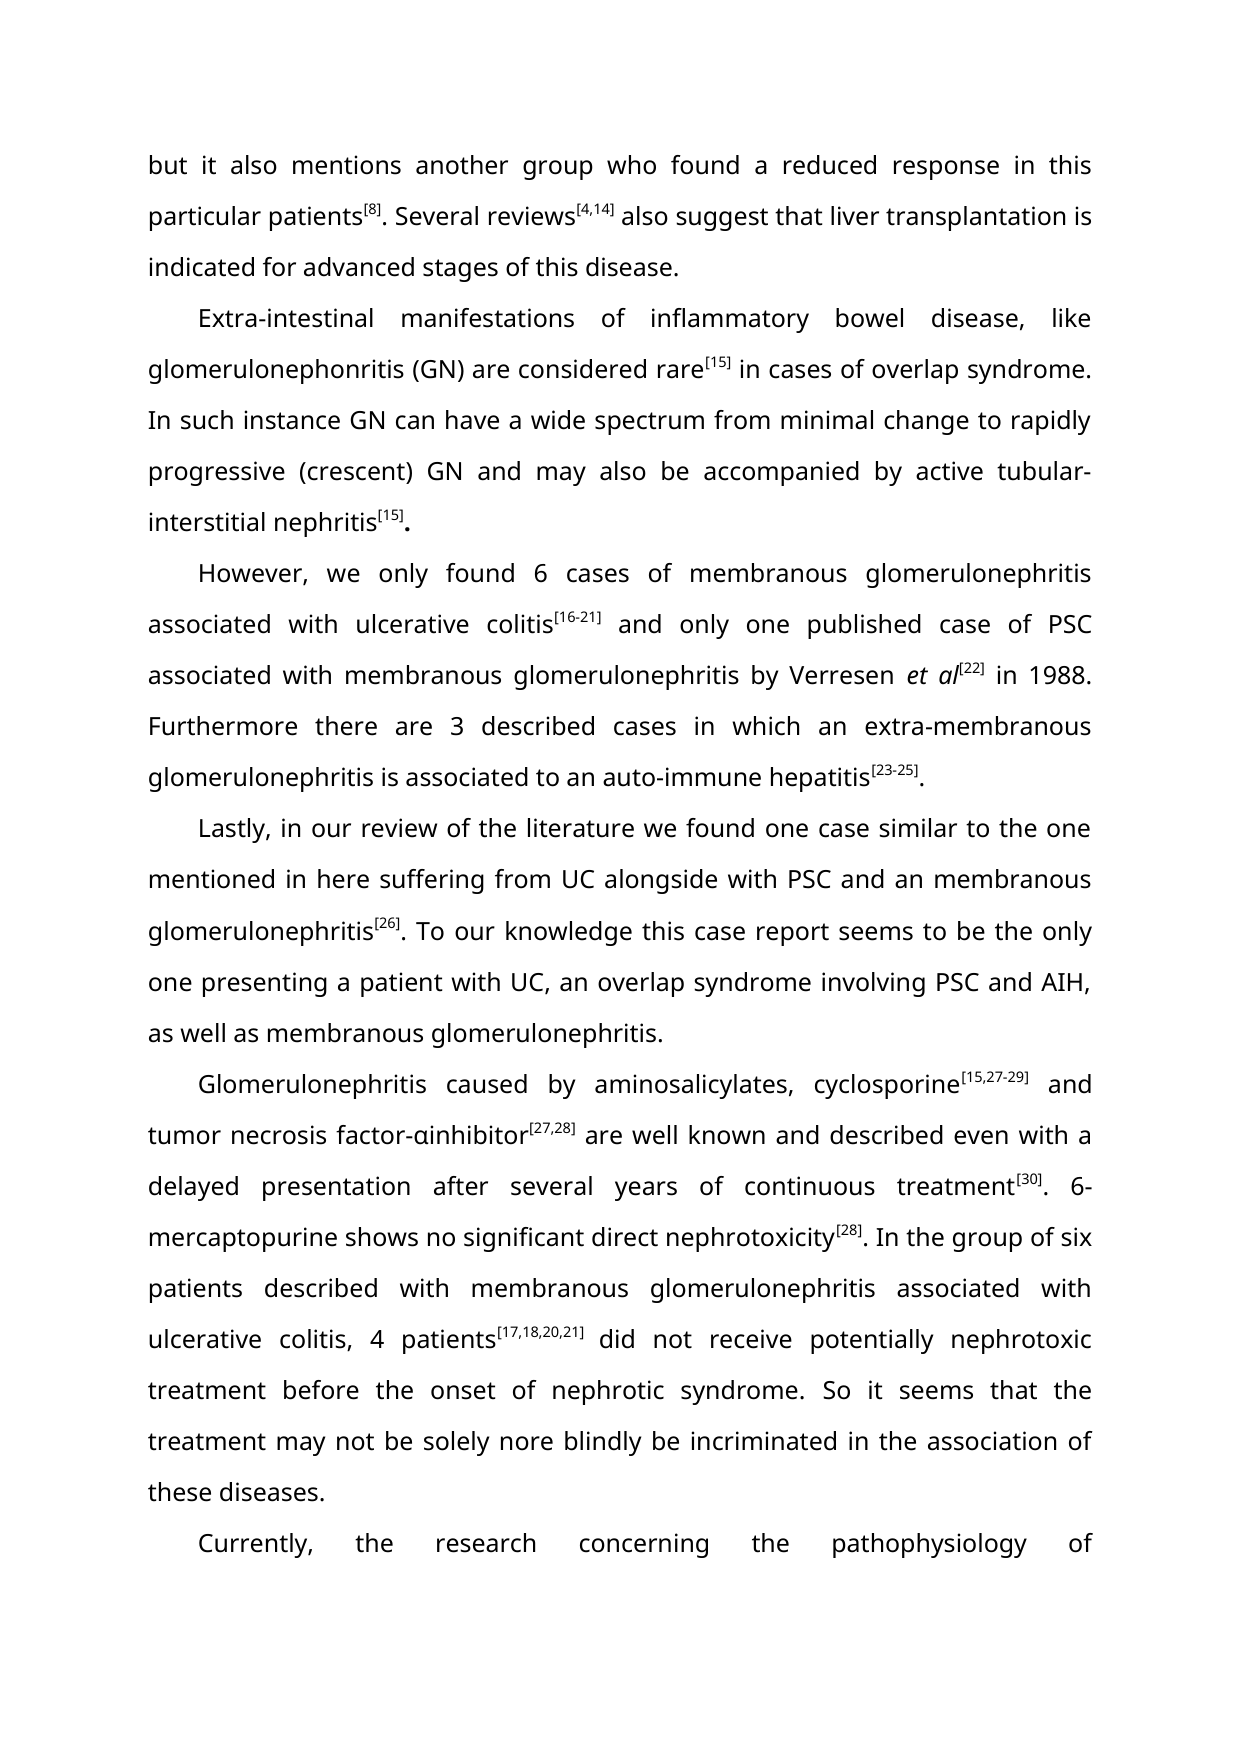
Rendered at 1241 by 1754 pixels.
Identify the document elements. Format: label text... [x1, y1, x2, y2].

text However, we only found 6 cases of membranous glomerulonephritis associated with ulcerative colitis[16-21] and only one published case of PSC associated with membranous glomerulonephritis by Verresen et al[22] in 1988. Furthermore there are 3 described cases in which an extra-membranous glomerulonephritis is associated to an auto-immune hepatitis[23-25]. [148, 556, 1093, 794]
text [148, 148, 1093, 284]
text Lastly, in our review of the literature we found one case similar to the one mentioned in here suffering from UC alongside with PSC and an membranous glomerulonephritis[26]. To our knowledge this case report seems to be the only one presenting a patient with UC, an overlap syndrome involving PSC and AIH, as well as membranous glomerulonephritis. [148, 811, 1093, 1049]
text Extra-intestinal manifestations of inflammatory bowel disease, like glomerulonephonritis (GN) are considered rare[15] in cases of overlap syndrome. In such instance GN can have a wide spectrum from minimal change to rapidly progressive (crescent) GN and may also be accompanied by active tubular-interstitial nephritis[15]. [148, 301, 1093, 539]
text Glomerulonephritis caused by aminosalicylates, cyclosporine[15,27-29] and tumor necrosis factor-αinhibitor[27,28] are well known and described even with a delayed presentation after several years of continuous treatment[30]. 6-mercaptopurine shows no significant direct nephrotoxicity[28]. In the group of six patients described with membranous glomerulonephritis associated with ulcerative colitis, 4 patients[17,18,20,21] did not receive potentially nephrotoxic treatment before the onset of nephrotic syndrome. So it seems that the treatment may not be solely nore blindly be incriminated in the association of these diseases. [148, 1066, 1093, 1509]
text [148, 1526, 1093, 1560]
